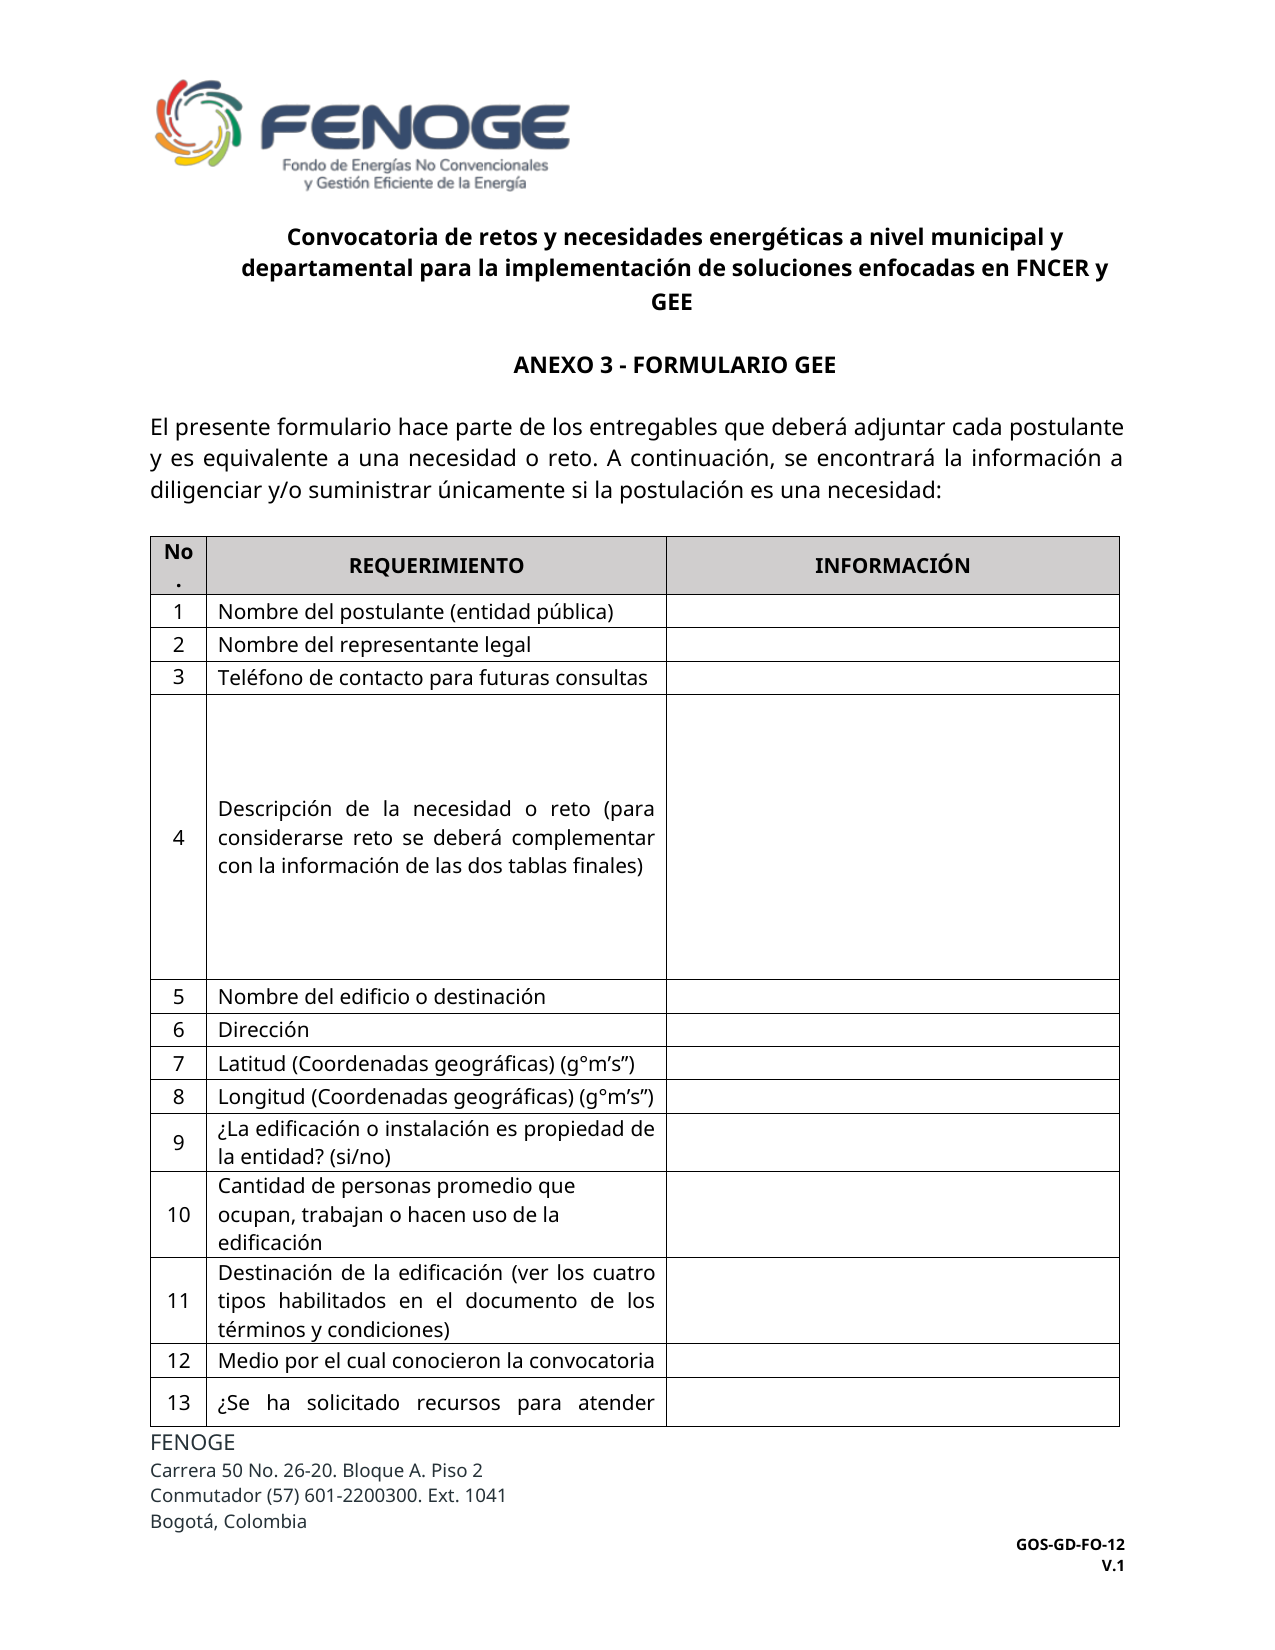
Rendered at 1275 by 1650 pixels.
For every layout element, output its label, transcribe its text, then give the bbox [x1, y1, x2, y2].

table_cell [667, 695, 1119, 979]
table_cell 9 [151, 1114, 206, 1171]
table_cell 2 [151, 628, 206, 661]
table_header No. [151, 537, 206, 594]
picture [150, 73, 575, 197]
table_cell [667, 595, 1119, 627]
text ANEXO 3 - FORMULARIO GEE [225, 348, 1125, 380]
table_cell 6 [151, 1014, 206, 1046]
table_cell 12 [151, 1344, 206, 1377]
table_cell Cantidad de personas promedio que ocupan, trabajan o hacen uso de la edificación [207, 1172, 666, 1257]
table_cell ¿La edificación o instalación es propiedad de la entidad? (si/no) [207, 1114, 666, 1171]
table_cell 5 [151, 980, 206, 1013]
table_cell [667, 1014, 1119, 1046]
table_cell 10 [151, 1172, 206, 1257]
table_cell [667, 1080, 1119, 1113]
table_cell 11 [151, 1258, 206, 1343]
table_cell [667, 1172, 1119, 1257]
table_cell [667, 1258, 1119, 1343]
table_cell Descripción de la necesidad o reto (para considerarse reto se deberá complementar con la información de las dos tablas finales) [207, 695, 666, 979]
table_cell Longitud (Coordenadas geográficas) (g°m’s’’) [207, 1080, 666, 1113]
text Convocatoria de retos y necesidades energéticas a nivel municipal y departamental para la implementación de soluciones enfocadas en FNCER y GEE [225, 221, 693, 317]
table_cell 13 [151, 1378, 206, 1426]
table_cell Teléfono de contacto para futuras consultas [207, 662, 666, 694]
table_cell [667, 662, 1119, 694]
table_cell [667, 980, 1119, 1013]
table_cell 3 [151, 662, 206, 694]
table_cell [667, 1114, 1119, 1171]
table_cell 8 [151, 1080, 206, 1113]
text El presente formulario hace parte de los entregables que deberá adjuntar cada postulante y es equivalente a una necesidad o reto. A continuación, se encontrará la información a diligenciar y/o suministrar únicamente si la postulación es una necesidad: [150, 411, 1125, 505]
table_cell [667, 1378, 1119, 1426]
text Convocatoria de retos y necesidades energéticas a nivel municipal y departamental para la implementación de soluciones enfocadas en FNCER y GEE [699, 221, 1125, 317]
table_cell [667, 1047, 1119, 1079]
table_cell 4 [151, 695, 206, 979]
table_cell 7 [151, 1047, 206, 1079]
table_cell Nombre del postulante (entidad pública) [207, 595, 666, 627]
table_header REQUERIMIENTO [207, 537, 666, 594]
table_cell [667, 628, 1119, 661]
table_cell Nombre del edificio o destinación [207, 980, 666, 1013]
table_cell 1 [151, 595, 206, 627]
table_cell Medio por el cual conocieron la convocatoria [207, 1344, 666, 1377]
table_cell Destinación de la edificación (ver los cuatro tipos habilitados en el documento de los términos y condiciones) [207, 1258, 666, 1343]
table_cell Nombre del representante legal [207, 628, 666, 661]
table_cell Latitud (Coordenadas geográficas) (g°m’s’’) [207, 1047, 666, 1079]
table_cell Dirección [207, 1014, 666, 1046]
table_header INFORMACIÓN [667, 537, 1119, 594]
table_cell [667, 1344, 1119, 1377]
